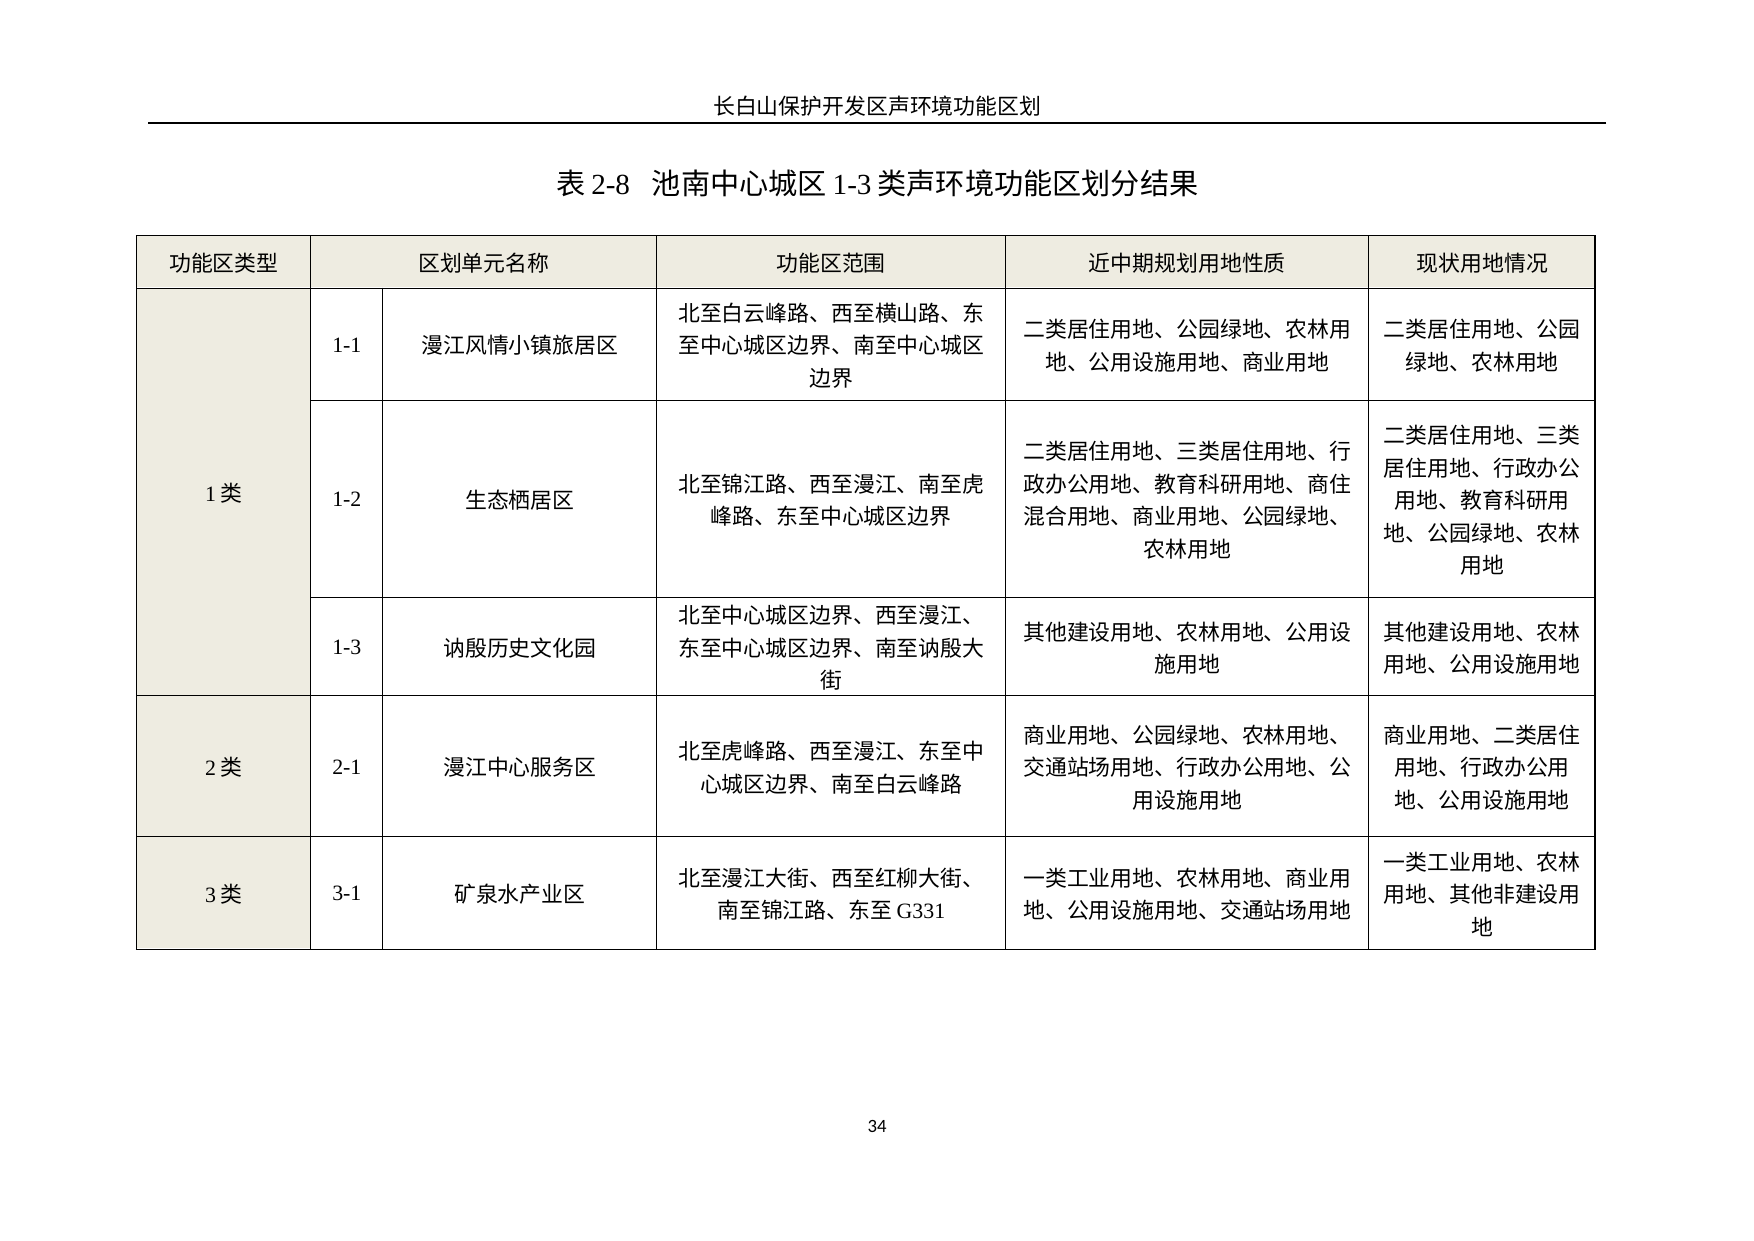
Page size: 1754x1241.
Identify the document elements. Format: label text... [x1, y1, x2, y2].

table_cell 一类工业用地、农林用地、商业用地、公用设施用地、交通站场用地 [1006, 837, 1368, 948]
table_cell 北至白云峰路、西至横山路、东至中心城区边界、南至中心城区边界 [657, 289, 1005, 400]
table_cell 一类工业用地、农林用地、其他非建设用地 [1369, 837, 1594, 948]
table_cell 3-1 [311, 837, 382, 948]
table_cell 北至中心城区边界、西至漫江、东至中心城区边界、南至讷殷大街 [657, 598, 1005, 695]
table_cell 其他建设用地、农林用地、公用设施用地 [1006, 598, 1368, 695]
table_cell 二类居住用地、三类居住用地、行政办公用地、教育科研用地、公园绿地、农林用地 [1369, 401, 1594, 597]
table_header 现状用地情况 [1369, 236, 1594, 287]
table_header 功能区类型 [137, 236, 310, 287]
table_cell 讷殷历史文化园 [383, 598, 656, 695]
table_cell 2类 [137, 696, 310, 836]
table_cell 漫江风情小镇旅居区 [383, 289, 656, 400]
table_cell 1-3 [311, 598, 382, 695]
table_cell 北至虎峰路、西至漫江、东至中心城区边界、南至白云峰路 [657, 696, 1005, 836]
table_header 区划单元名称 [311, 236, 656, 287]
table_cell 1类 [137, 289, 310, 695]
table_cell 北至漫江大街、西至红柳大街、南至锦江路、东至G331 [657, 837, 1005, 948]
table_cell 其他建设用地、农林用地、公用设施用地 [1369, 598, 1594, 695]
table_cell 矿泉水产业区 [383, 837, 656, 948]
table_header 近中期规划用地性质 [1006, 236, 1368, 287]
table_cell 二类居住用地、三类居住用地、行政办公用地、教育科研用地、商住混合用地、商业用地、公园绿地、农林用地 [1006, 401, 1368, 597]
table_cell 漫江中心服务区 [383, 696, 656, 836]
table_cell 2-1 [311, 696, 382, 836]
table_cell 二类居住用地、公园绿地、农林用地、公用设施用地、商业用地 [1006, 289, 1368, 400]
table_cell 生态栖居区 [383, 401, 656, 597]
table_cell 二类居住用地、公园绿地、农林用地 [1369, 289, 1594, 400]
table_header 功能区范围 [657, 236, 1005, 287]
table_cell 北至锦江路、西至漫江、南至虎峰路、东至中心城区边界 [657, 401, 1005, 597]
table_cell 商业用地、公园绿地、农林用地、交通站场用地、行政办公用地、公用设施用地 [1006, 696, 1368, 836]
table_cell 商业用地、二类居住用地、行政办公用地、公用设施用地 [1369, 696, 1594, 836]
text 表2-8 池南中心城区1-3类声环境功能区划分结果 [148, 149, 1606, 214]
table_cell 1-2 [311, 401, 382, 597]
table_cell 3类 [137, 837, 310, 948]
table_cell 1-1 [311, 289, 382, 400]
